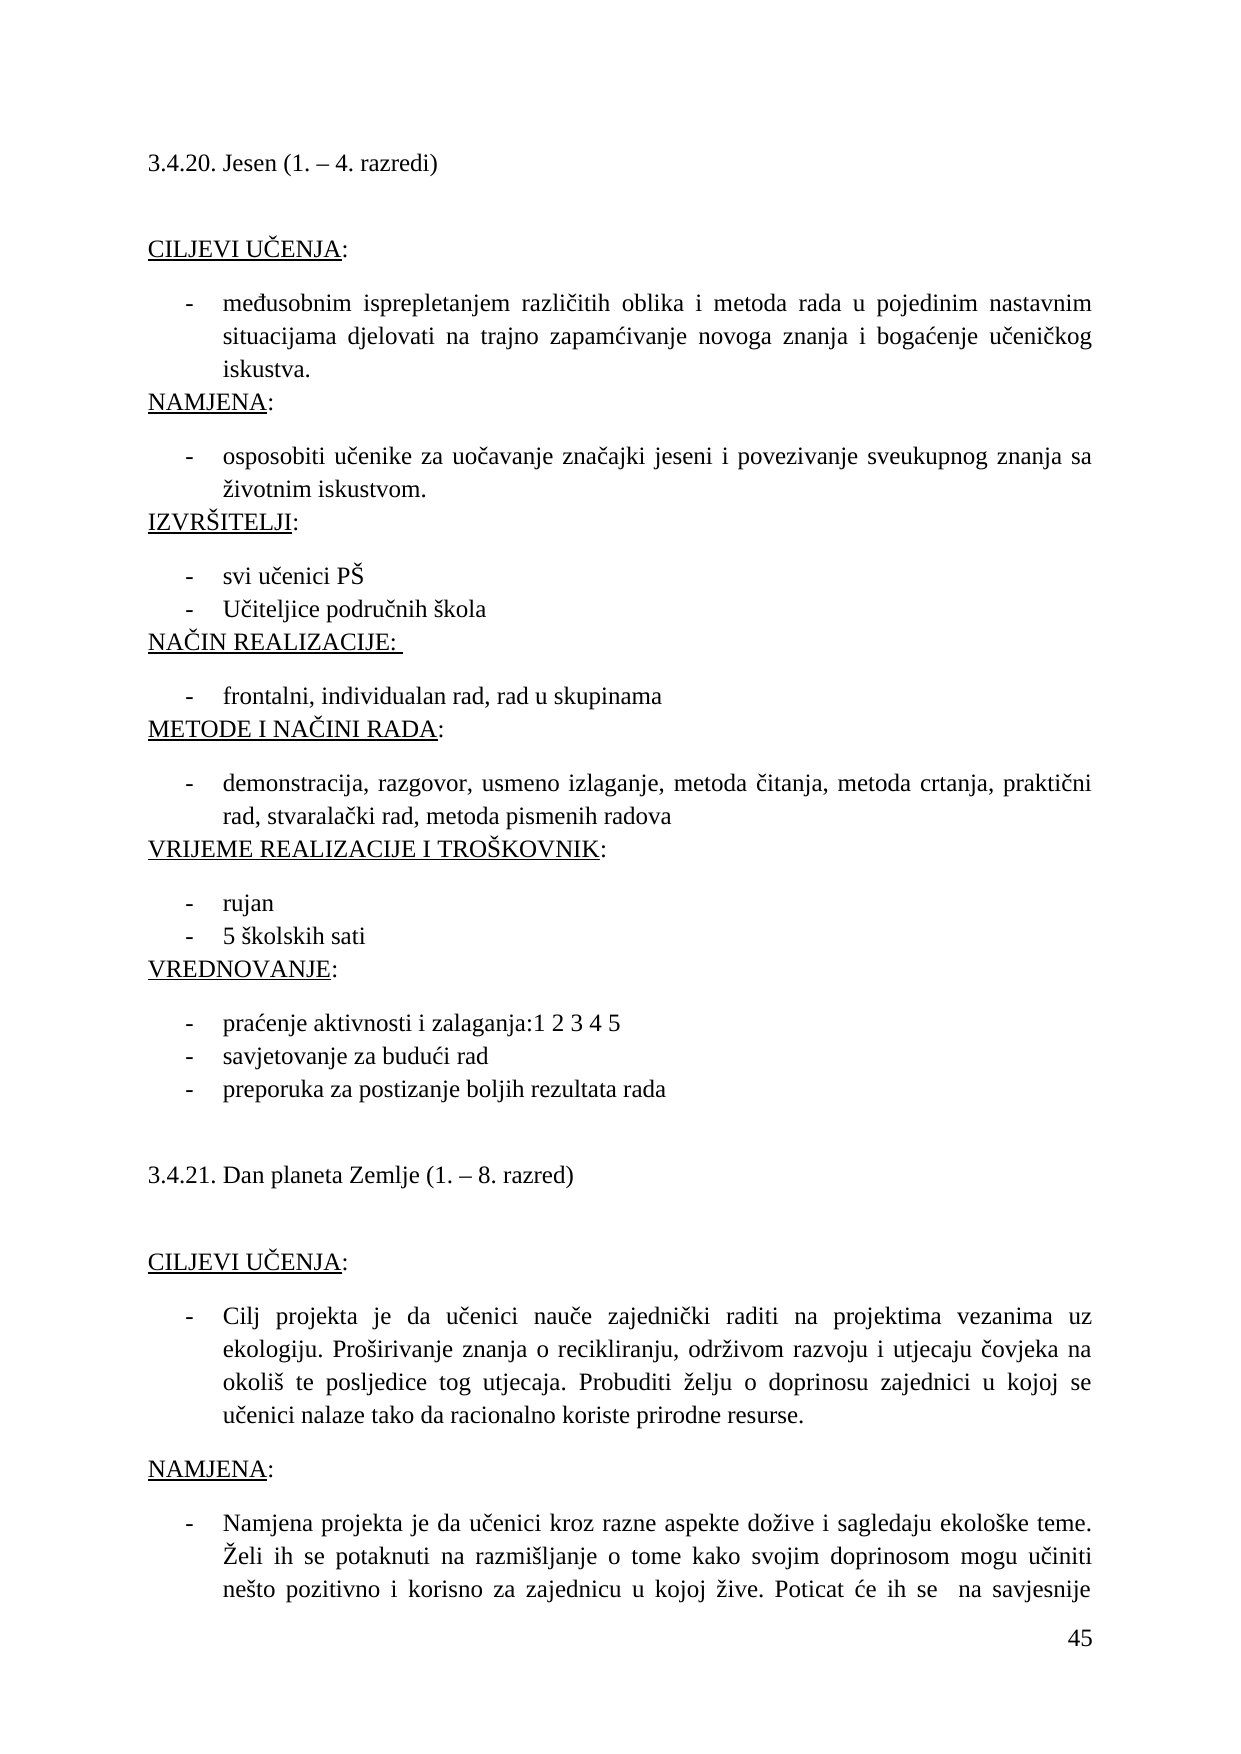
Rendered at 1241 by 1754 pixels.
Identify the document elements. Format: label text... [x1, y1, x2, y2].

list savjetovanje za budući rad [185, 1041, 1093, 1069]
list preporuka za postizanje boljih rezultata rada [185, 1074, 1093, 1102]
list Učiteljice područnih škola [185, 594, 1093, 623]
text IZVRŠITELJI: [148, 507, 1093, 536]
list demonstracija, razgovor, usmeno izlaganje, metoda čitanja, metoda crtanja, praktični rad, stvaralački rad, metoda pismenih radova [185, 768, 1093, 830]
list svi učenici PŠ [185, 561, 1093, 590]
text NAMJENA: [148, 387, 1093, 416]
text METODE I NAČINI RADA: [148, 714, 1093, 743]
list međusobnim isprepletanjem različitih oblika i metoda rada u pojedinim nastavnim situacijama djelovati na trajno zapamćivanje novoga znanja i bogaćenje učeničkog iskustva. [185, 288, 1093, 383]
text CILJEVI UČENJA: [148, 234, 1093, 263]
subtitle 3.4.20. Jesen (1. – 4. razredi) [148, 148, 1093, 176]
list 5 školskih sati [185, 921, 1093, 949]
subtitle 3.4.21. Dan planeta Zemlje (1. – 8. razred) [148, 1161, 1093, 1189]
list praćenje aktivnosti i zalaganja:1 2 3 4 5 [185, 1008, 1093, 1036]
list rujan [185, 888, 1093, 917]
text VRIJEME REALIZACIJE I TROŠKOVNIK: [148, 834, 1093, 863]
text CILJEVI UČENJA: [148, 1247, 1093, 1276]
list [185, 1508, 1093, 1603]
list frontalni, individualan rad, rad u skupinama [185, 681, 1093, 710]
text NAMJENA: [148, 1454, 1093, 1483]
list Cilj projekta je da učenici nauče zajednički raditi na projektima vezanima uz ekologiju. Proširivanje znanja o recikliranju, održivom razvoju i utjecaju čovjeka na okoliš te posljedice tog utjecaja. Probuditi želju o doprinosu zajednici u kojoj se učenici nalaze tako da racionalno koriste prirodne resurse. [185, 1301, 1093, 1429]
text VREDNOVANJE: [148, 954, 1093, 983]
text NAČIN REALIZACIJE: [148, 627, 1093, 656]
list osposobiti učenike za uočavanje značajki jeseni i povezivanje sveukupnog znanja sa životnim iskustvom. [185, 441, 1093, 503]
